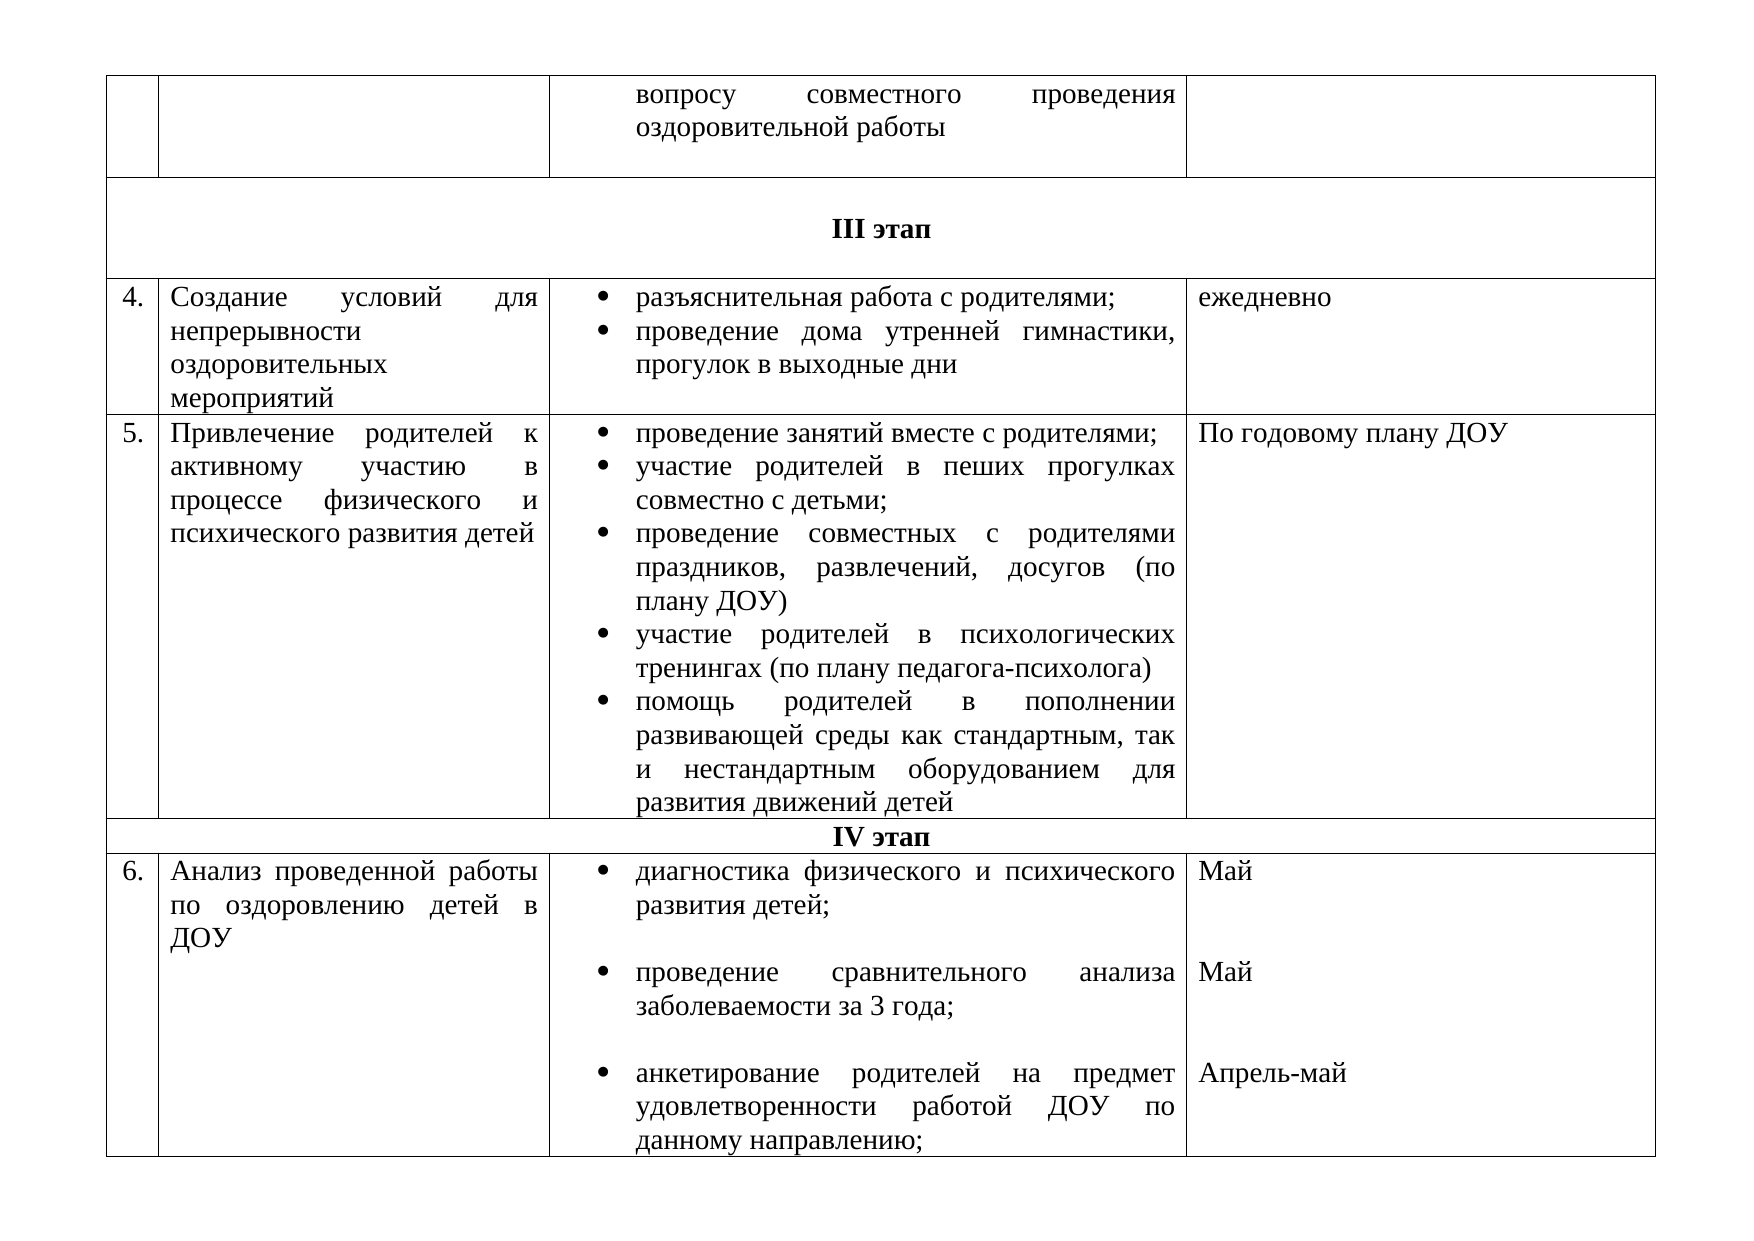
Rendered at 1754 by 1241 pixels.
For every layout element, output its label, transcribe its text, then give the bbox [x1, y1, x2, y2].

table_cell Привлечение родителей к активному участию в процессе физического и психического развития детей [159, 415, 549, 818]
table_cell 4. [107, 279, 158, 414]
table_cell По годовому плану ДОУ [1187, 415, 1655, 818]
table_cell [1187, 854, 1655, 1156]
table_cell III этап [107, 178, 1655, 278]
table_cell проведение занятий вместе с родителями; участие родителей в пеших прогулках совместно с детьми; проведение совместных с родителями праздников, развлечений, досугов (по плану ДОУ) участие родителей в психологических тренингах (по плану педагога-психолога) помощь родителей в пополнении развивающей среды как стандартным, так и нестандартным оборудованием для развития движений детей [550, 415, 1186, 818]
table_cell 3. [107, 76, 158, 177]
table_cell Создание условий для непрерывности оздоровительных мероприятий [159, 279, 549, 414]
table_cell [159, 76, 549, 177]
table_cell 6. [107, 854, 158, 1156]
table_cell IV этап [107, 819, 1655, 852]
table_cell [159, 854, 549, 1156]
table_cell разъяснительная работа с родителями; проведение дома утренней гимнастики, прогулок в выходные дни [550, 279, 1186, 414]
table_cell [550, 854, 1186, 1156]
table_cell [550, 76, 1186, 177]
table_cell ежедневно [1187, 279, 1655, 414]
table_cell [1187, 76, 1655, 177]
table_cell 5. [107, 415, 158, 818]
